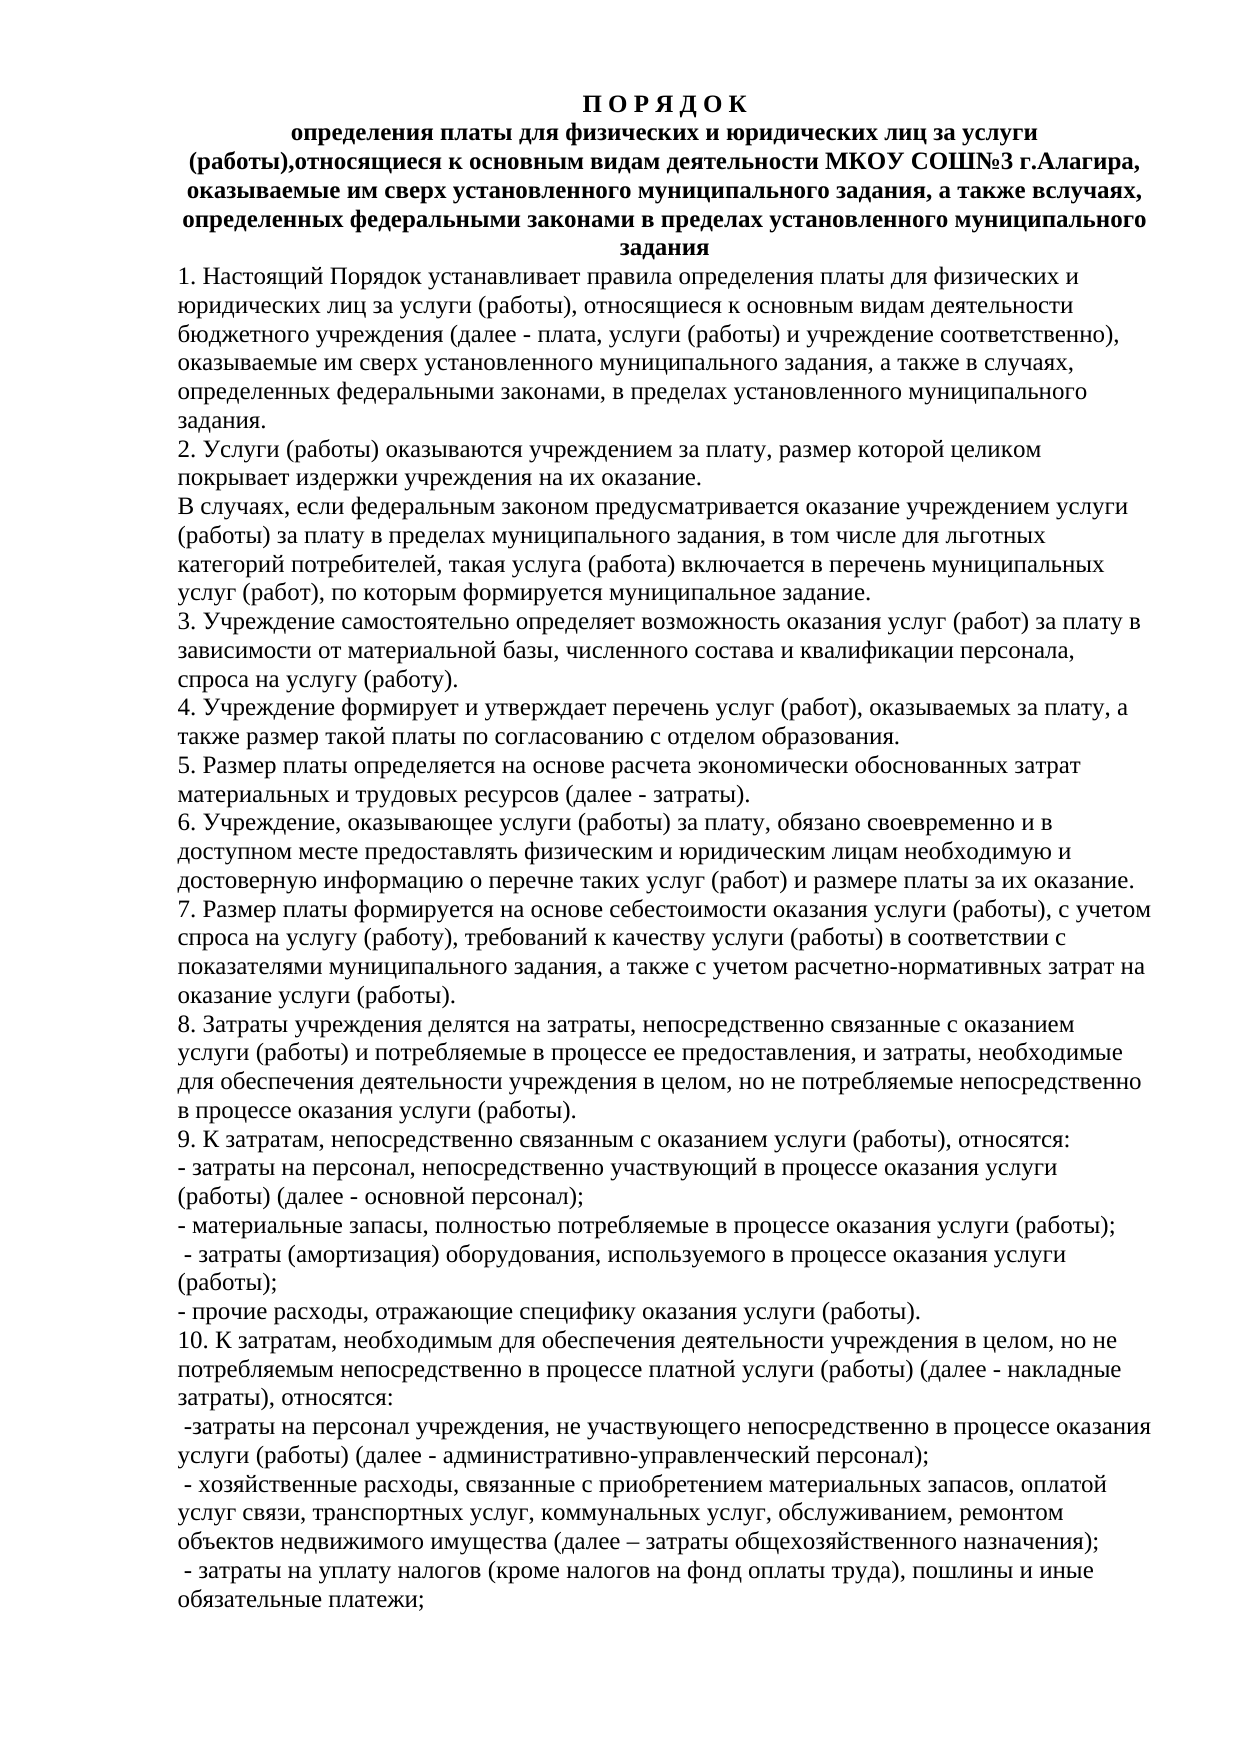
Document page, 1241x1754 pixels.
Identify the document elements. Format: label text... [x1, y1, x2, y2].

text 8. Затраты учреждения делятся на затраты, непосредственно связанные с оказанием услуги (работы) и потребляемые в процессе ее предоставления, и затраты, необходимые для обеспечения деятельности учреждения в целом, но не потребляемые непосредственно в процессе оказания услуги (работы). [177, 1009, 1152, 1124]
text оказываемые им сверх установленного муниципального задания, а также вслучаях, определенных федеральными законами в пределах установленного муниципального задания [177, 175, 1152, 261]
text - хозяйственные расходы, связанные с приобретением материальных запасов, оплатой услуг связи, транспортных услуг, коммунальных услуг, обслуживанием, ремонтом объектов недвижимого имущества (далее – затраты общехозяйственного назначения); [177, 1469, 1152, 1555]
text 3. Учреждение самостоятельно определяет возможность оказания услуг (работ) за плату в зависимости от материальной базы, численного состава и квалификации персонала, спроса на услугу (работу). [177, 606, 1152, 692]
text 9. К затратам, непосредственно связанным с оказанием услуги (работы), относятся: [177, 1124, 1152, 1152]
text - затраты на уплату налогов (кроме налогов на фонд оплаты труда), пошлины и иные обязательные платежи; [177, 1555, 1152, 1612]
text - материальные запасы, полностью потребляемые в процессе оказания услуги (работы); [177, 1210, 1152, 1239]
text 1. Настоящий Порядок устанавливает правила определения платы для физических и юридических лиц за услуги (работы), относящиеся к основным видам деятельности бюджетного учреждения (далее - плата, услуги (работы) и учреждение соответственно), оказываемые им сверх установленного муниципального задания, а также в случаях, определенных федеральными законами, в пределах установленного муниципального задания. [177, 261, 1152, 434]
text - затраты (амортизация) оборудования, используемого в процессе оказания услуги (работы); [177, 1239, 1152, 1296]
text 7. Размер платы формируется на основе себестоимости оказания услуги (работы), с учетом спроса на услугу (работу), требований к качеству услуги (работы) в соответствии с показателями муниципального задания, а также с учетом расчетно-нормативных затрат на оказание услуги (работы). [177, 894, 1152, 1009]
text - прочие расходы, отражающие специфику оказания услуги (работы). [177, 1296, 1152, 1325]
text 5. Размер платы определяется на основе расчета экономически обоснованных затрат материальных и трудовых ресурсов (далее - затраты). [177, 750, 1152, 807]
text 4. Учреждение формирует и утверждает перечень услуг (работ), оказываемых за плату, а также размер такой платы по согласованию с отделом образования. [177, 692, 1152, 750]
text -затраты на персонал учреждения, не участвующего непосредственно в процессе оказания услуги (работы) (далее - административно-управленческий персонал); [177, 1411, 1152, 1469]
text - затраты на персонал, непосредственно участвующий в процессе оказания услуги (работы) (далее - основной персонал); [177, 1152, 1152, 1210]
text В случаях, если федеральным законом предусматривается оказание учреждением услуги (работы) за плату в пределах муниципального задания, в том числе для льготных категорий потребителей, такая услуга (работа) включается в перечень муниципальных услуг (работ), по которым формируется муниципальное задание. [177, 491, 1152, 606]
text определения платы для физических и юридических лиц за услуги (работы),относящиеся к основным видам деятельности МКОУ СОШ№3 г.Алагира, [177, 117, 1152, 175]
text П О Р Я Д О К [177, 89, 1152, 117]
text 2. Услуги (работы) оказываются учреждением за плату, размер которой целиком покрывает издержки учреждения на их оказание. [177, 434, 1152, 491]
text 10. К затратам, необходимым для обеспечения деятельности учреждения в целом, но не потребляемым непосредственно в процессе платной услуги (работы) (далее - накладные затраты), относятся: [177, 1325, 1152, 1411]
text 6. Учреждение, оказывающее услуги (работы) за плату, обязано своевременно и в доступном месте предоставлять физическим и юридическим лицам необходимую и достоверную информацию о перечне таких услуг (работ) и размере платы за их оказание. [177, 807, 1152, 894]
